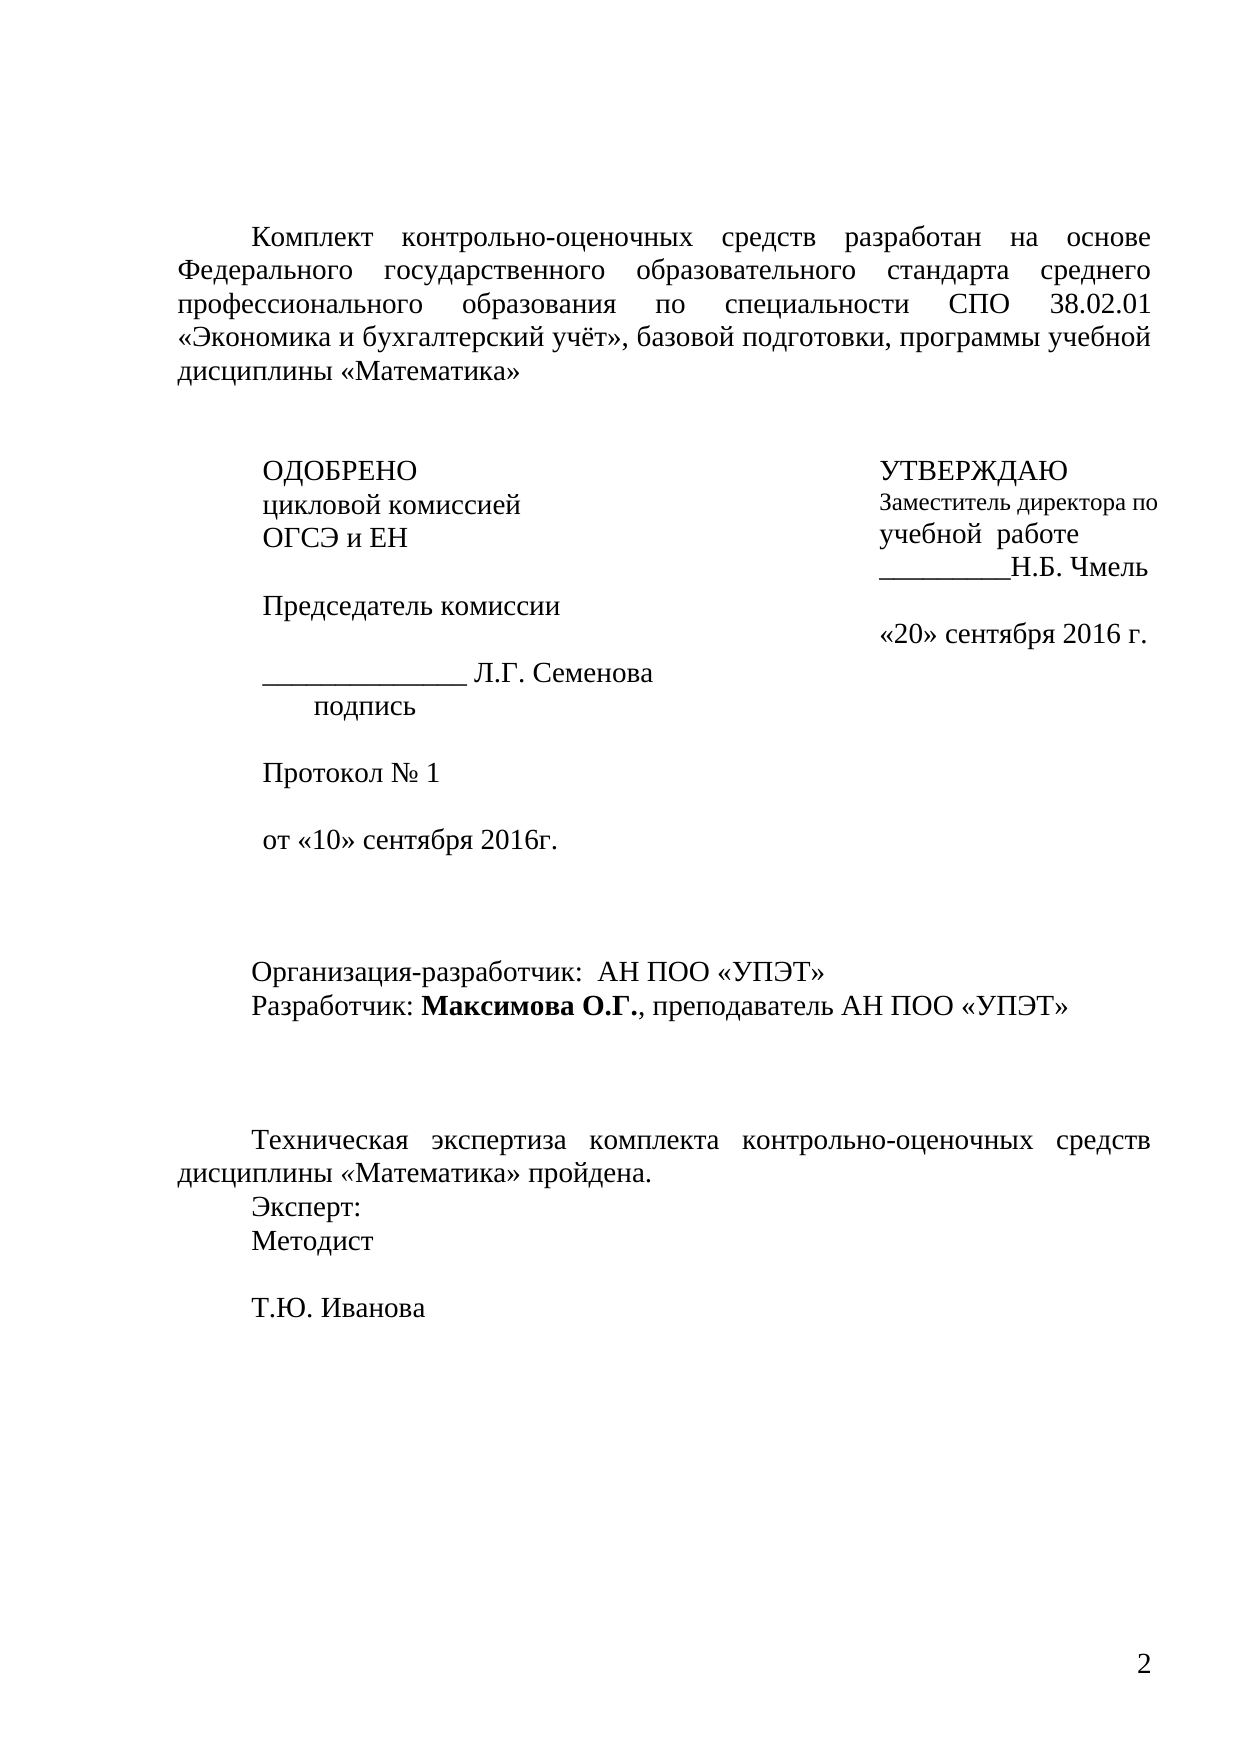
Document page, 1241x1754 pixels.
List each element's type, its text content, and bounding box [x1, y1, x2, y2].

text Т.Ю. Иванова [177, 1290, 1152, 1323]
table_header УТВЕРЖДАЮ Заместитель директора по учебной работе _________Н.Б. Чмель «20» сентября 2016 г. [794, 420, 1207, 906]
text Техническая экспертиза комплекта контрольно-оценочных средств дисциплины «Математика» пройдена. [177, 1122, 1152, 1189]
table_header ОДОБРЕНО цикловой комиссией ОГСЭ и ЕН Председатель комиссии ______________ Л.Г. Семенова подпись Протокол № 1 от «10» сентября 2016г. [177, 420, 794, 906]
text Комплект контрольно-оценочных средств разработан на основе Федерального государственного образовательного стандарта среднего профессионального образования по специальности СПО 38.02.01 «Экономика и бухгалтерский учёт», базовой подготовки, программы учебной дисциплины «Математика» [177, 219, 1152, 386]
text Эксперт: [177, 1189, 1152, 1223]
text Разработчик: Максимова О.Г., преподаватель АН ПОО «УПЭТ» [177, 988, 1152, 1021]
text Методист [177, 1223, 1152, 1256]
text Организация-разработчик: АН ПОО «УПЭТ» [177, 954, 1152, 988]
